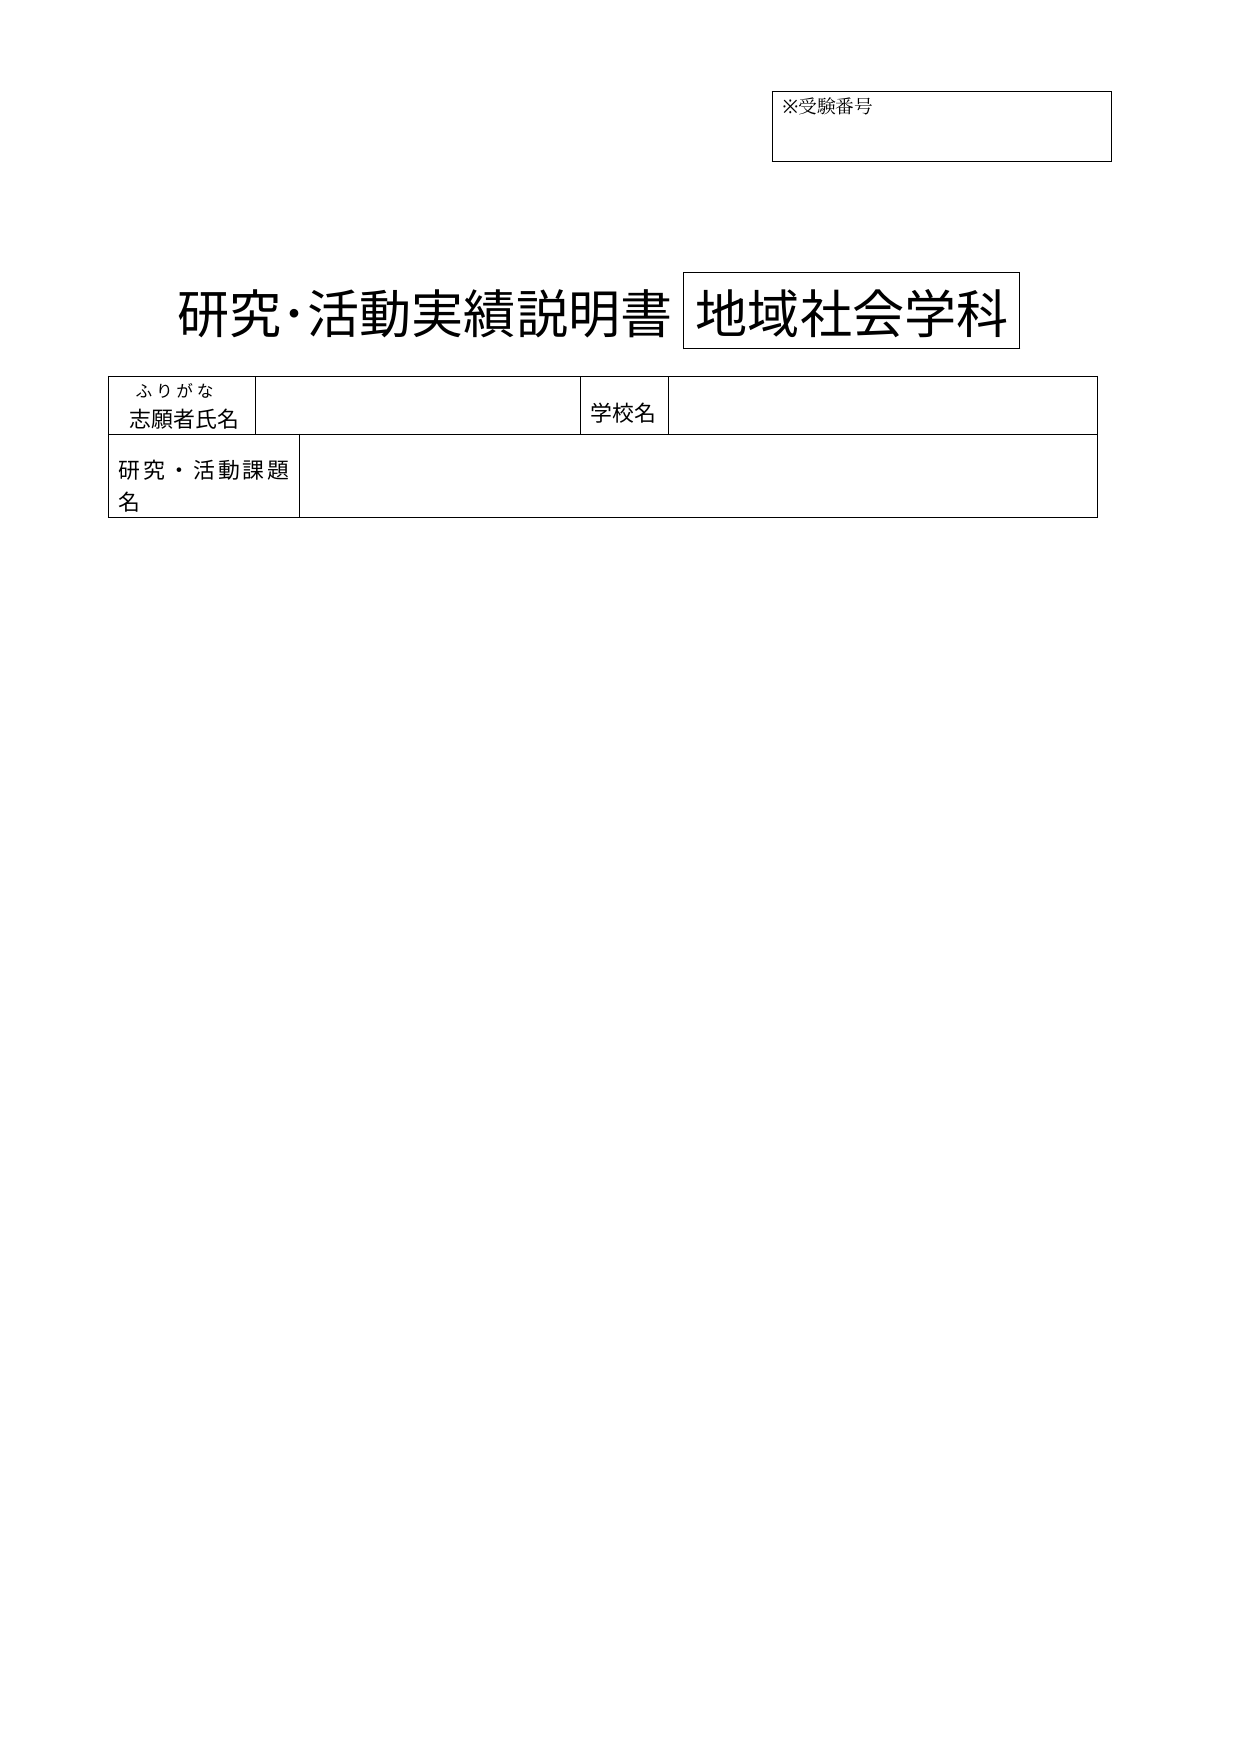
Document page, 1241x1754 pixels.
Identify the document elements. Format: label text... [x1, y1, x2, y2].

table_header ふ り が な 志願者氏名 [109, 377, 255, 433]
table_header 学校名 [581, 377, 668, 433]
table_cell 研究・活動課題名 [109, 435, 299, 517]
table_header ※受験番号 [773, 92, 1111, 161]
table_header [669, 377, 1097, 433]
table_cell [300, 435, 1097, 517]
table_header [256, 377, 580, 433]
text 研究･活動実績説明書 地域社会学科 [177, 254, 1063, 367]
